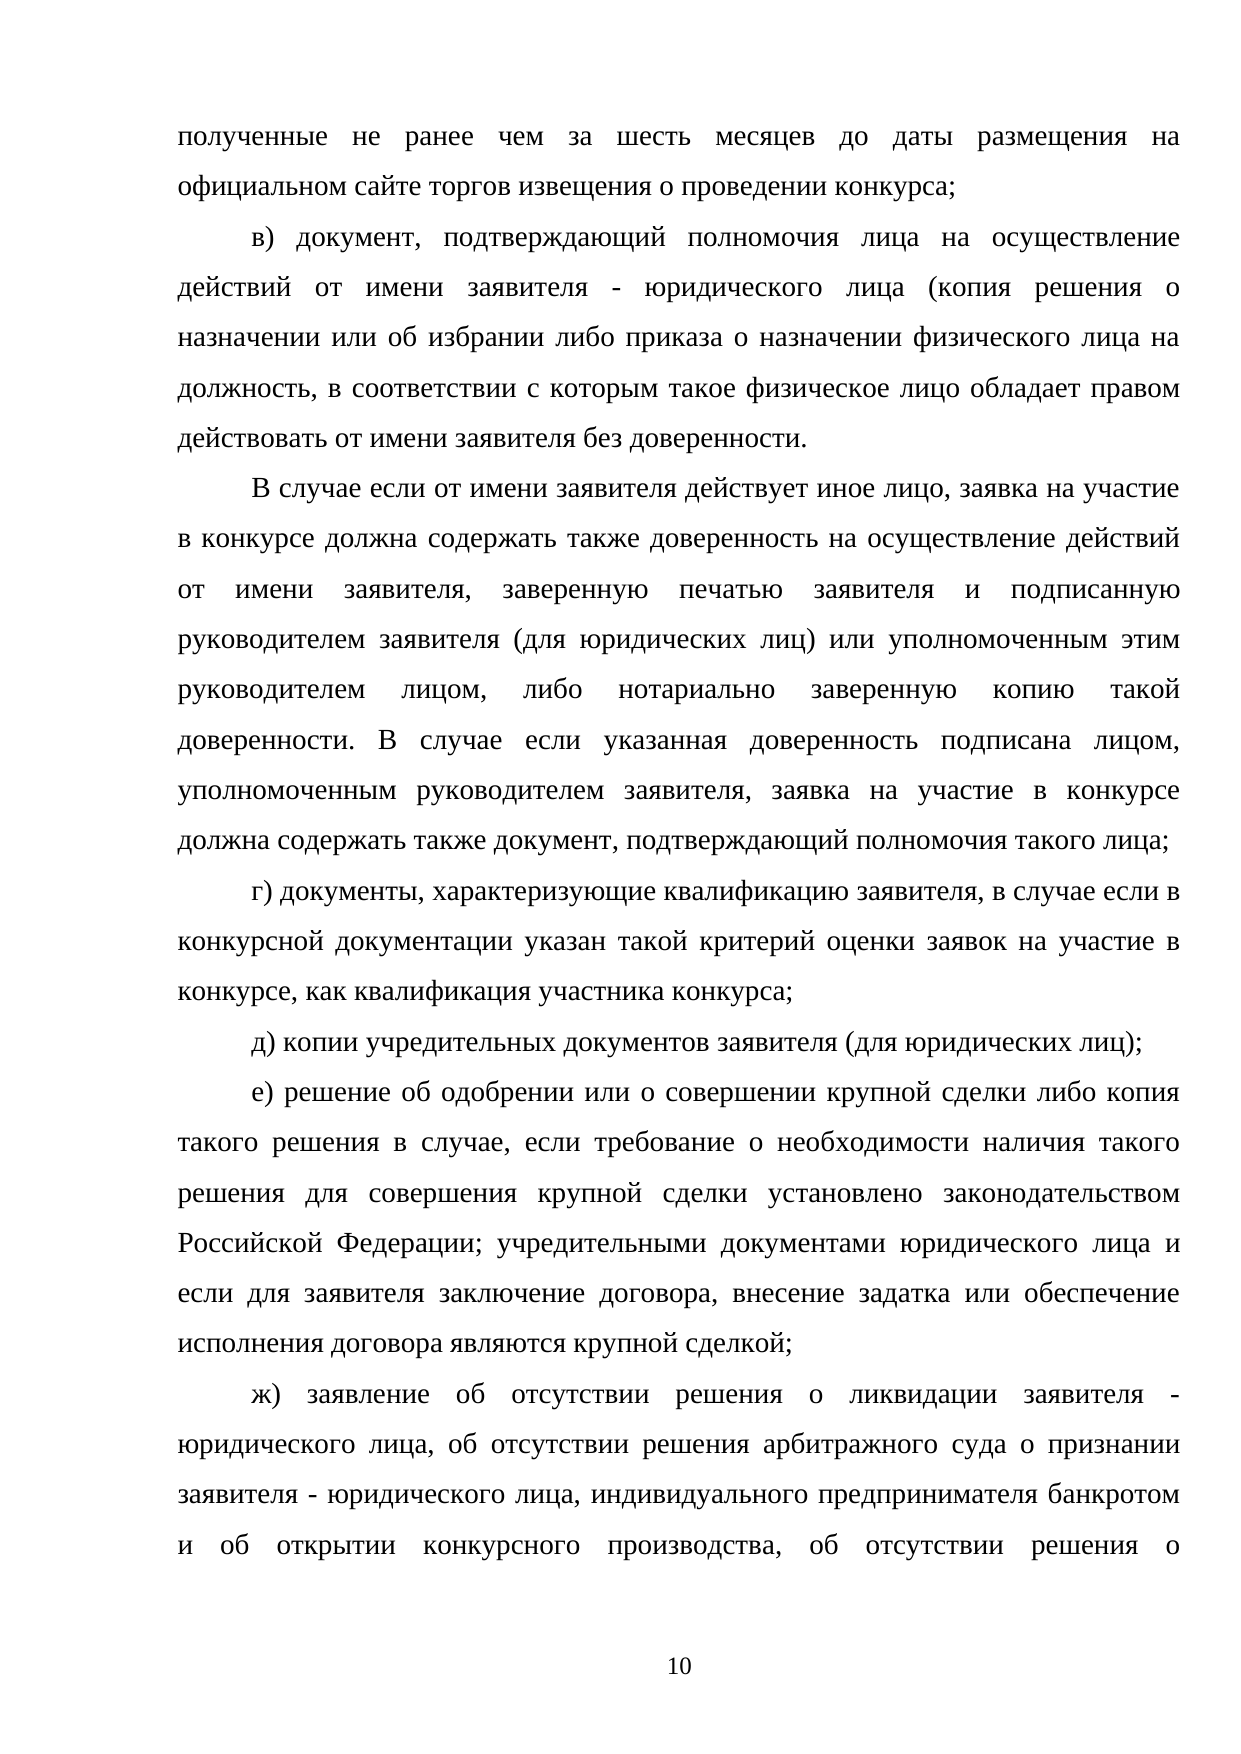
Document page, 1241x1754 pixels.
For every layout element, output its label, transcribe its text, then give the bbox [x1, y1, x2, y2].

text В случае если от имени заявителя действует иное лицо, заявка на участие в конкурсе должна содержать также доверенность на осуществление действий от имени заявителя, заверенную печатью заявителя и подписанную руководителем заявителя (для юридических лиц) или уполномоченным этим руководителем лицом, либо нотариально заверенную копию такой доверенности. В случае если указанная доверенность подписана лицом, уполномоченным руководителем заявителя, заявка на участие в конкурсе должна содержать также документ, подтверждающий полномочия такого лица; [177, 470, 1181, 856]
text в) документ, подтверждающий полномочия лица на осуществление действий от имени заявителя - юридического лица (копия решения о назначении или об избрании либо приказа о назначении физического лица на должность, в соответствии с которым такое физическое лицо обладает правом действовать от имени заявителя без доверенности. [177, 219, 1181, 453]
text д) копии учредительных документов заявителя (для юридических лиц); [177, 1024, 1181, 1057]
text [177, 1376, 1181, 1560]
text е) решение об одобрении или о совершении крупной сделки либо копия такого решения в случае, если требование о необходимости наличия такого решения для совершения крупной сделки установлено законодательством Российской Федерации; учредительными документами юридического лица и если для заявителя заключение договора, внесение задатка или обеспечение исполнения договора являются крупной сделкой; [177, 1074, 1181, 1359]
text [177, 118, 1181, 202]
text г) документы, характеризующие квалификацию заявителя, в случае если в конкурсной документации указан такой критерий оценки заявок на участие в конкурсе, как квалификация участника конкурса; [177, 873, 1181, 1007]
